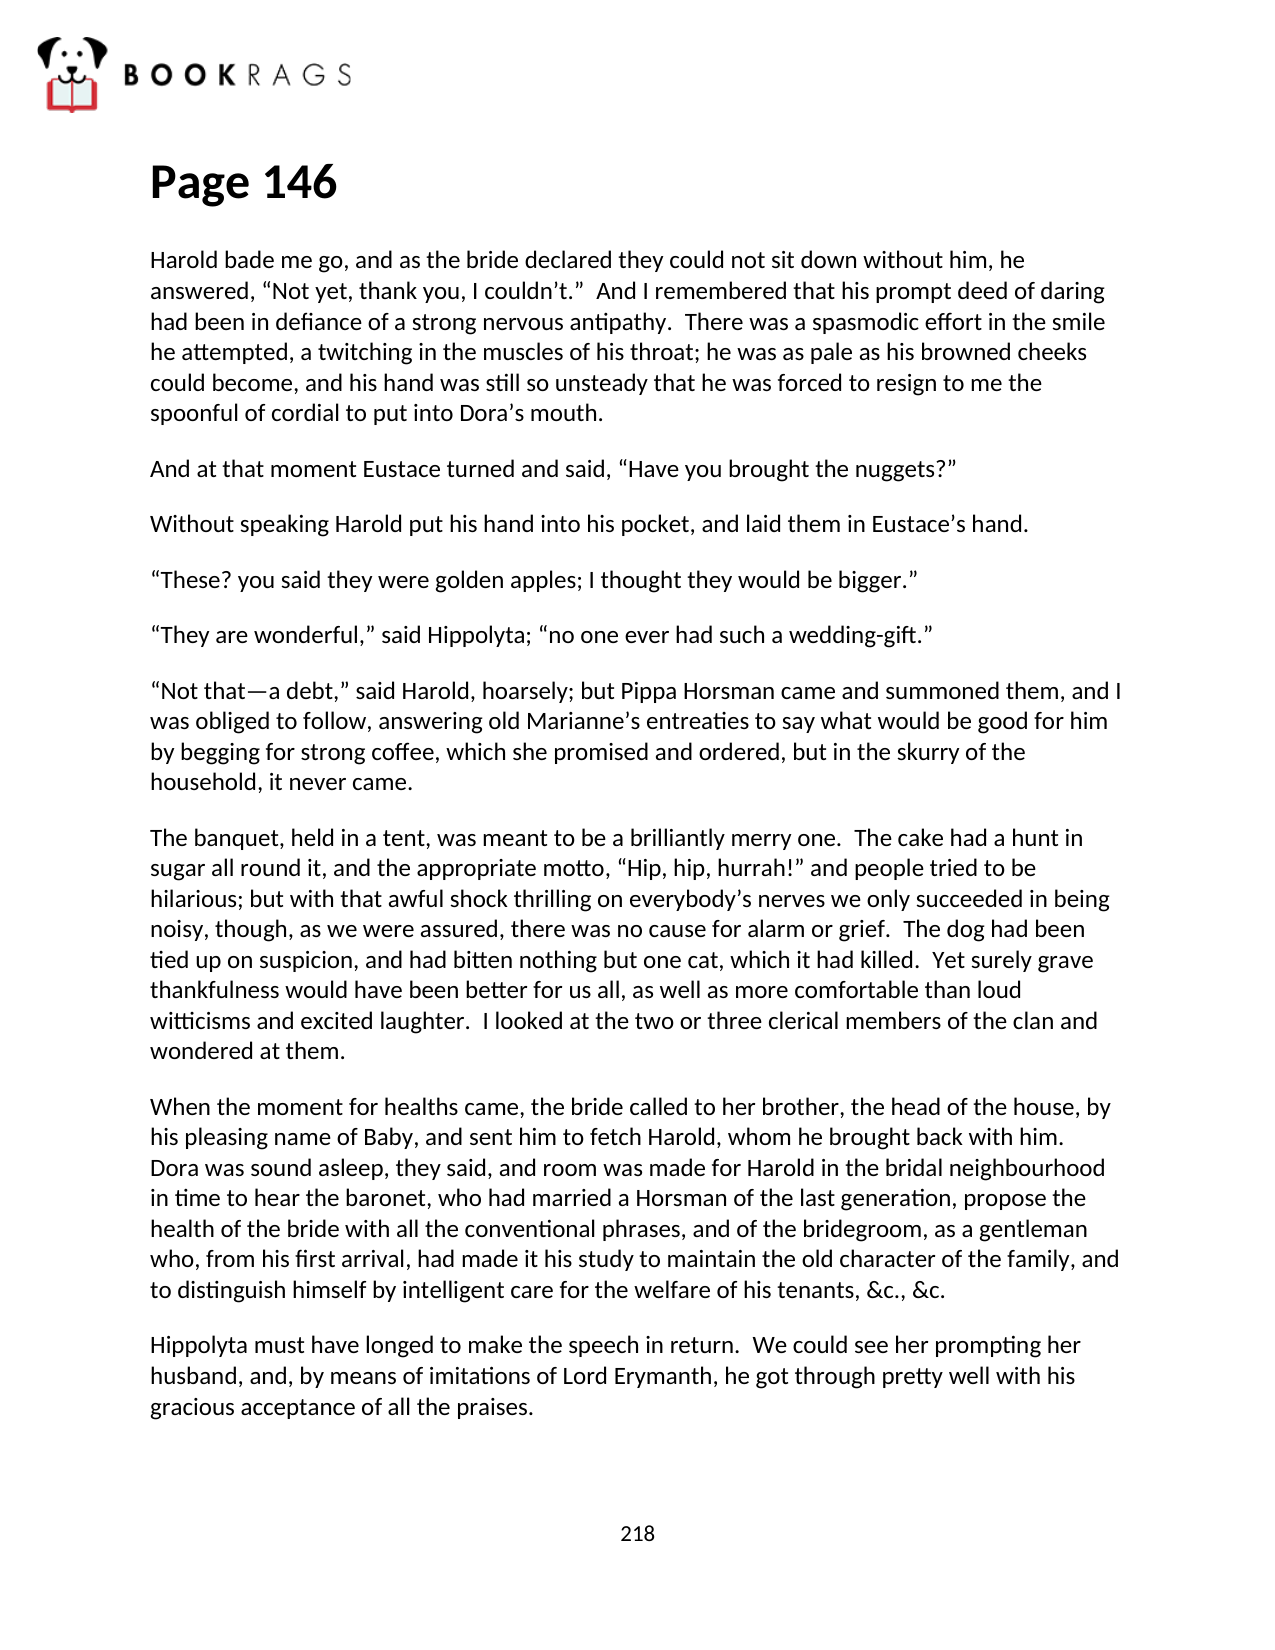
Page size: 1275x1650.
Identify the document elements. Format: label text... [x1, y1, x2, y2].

text “They are wonderful,” said Hippolyta; “no one ever had such a wedding-gift.” [150, 619, 1125, 650]
text Without speaking Harold put his hand into his pocket, and laid them in Eustace’s hand. [150, 508, 1125, 539]
text Harold bade me go, and as the bride declared they could not sit down without him, he answered, “Not yet, thank you, I couldn’t.” And I remembered that his prompt deed of daring had been in defiance of a strong nervous antipathy. There was a spasmodic effort in the smile he attempted, a twitching in the muscles of his throat; he was as pale as his browned cheeks could become, and his hand was still so unsteady that he was forced to resign to me the spoonful of cordial to put into Dora’s mouth. [150, 244, 1125, 428]
text “These? you said they were golden apples; I thought they would be bigger.” [150, 564, 1125, 594]
text When the moment for healths came, the bride called to her brother, the head of the house, by his pleasing name of Baby, and sent him to fetch Harold, whom he brought back with him. Dora was sound asleep, they said, and room was made for Harold in the bridal neighbourhood in time to hear the baronet, who had married a Horsman of the last generation, propose the health of the bride with all the conventional phrases, and of the bridegroom, as a gentleman who, from his first arrival, had made it his study to maintain the old character of the family, and to distinguish himself by intelligent care for the welfare of his tenants, &c., &c. [150, 1091, 1125, 1305]
text The banquet, held in a tent, was meant to be a brilliantly merry one. The cake had a hunt in sugar all round it, and the appropriate motto, “Hip, hip, hurrah!” and people tried to be hilarious; but with that awful shock thrilling on everybody’s nerves we only succeeded in being noisy, though, as we were assured, there was no cause for alarm or grief. The dog had been tied up on suspicion, and had bitten nothing but one cat, which it had killed. Yet surely grave thankfulness would have been better for us all, as well as more comfortable than loud witticisms and excited laughter. I looked at the two or three clerical members of the clan and wondered at them. [150, 822, 1125, 1066]
text And at that moment Eustace turned and said, “Have you brought the nuggets?” [150, 453, 1125, 483]
picture [37, 37, 351, 113]
text Hippolyta must have longed to make the speech in return. We could see her prompting her husband, and, by means of imitations of Lord Erymanth, he got through pretty well with his gracious acceptance of all the praises. [150, 1330, 1125, 1421]
text “Not that—­a debt,” said Harold, hoarsely; but Pippa Horsman came and summoned them, and I was obliged to follow, answering old Marianne’s entreaties to say what would be good for him by begging for strong coffee, which she promised and ordered, but in the skurry of the household, it never came. [150, 675, 1125, 797]
text Page 146 [150, 150, 1125, 211]
